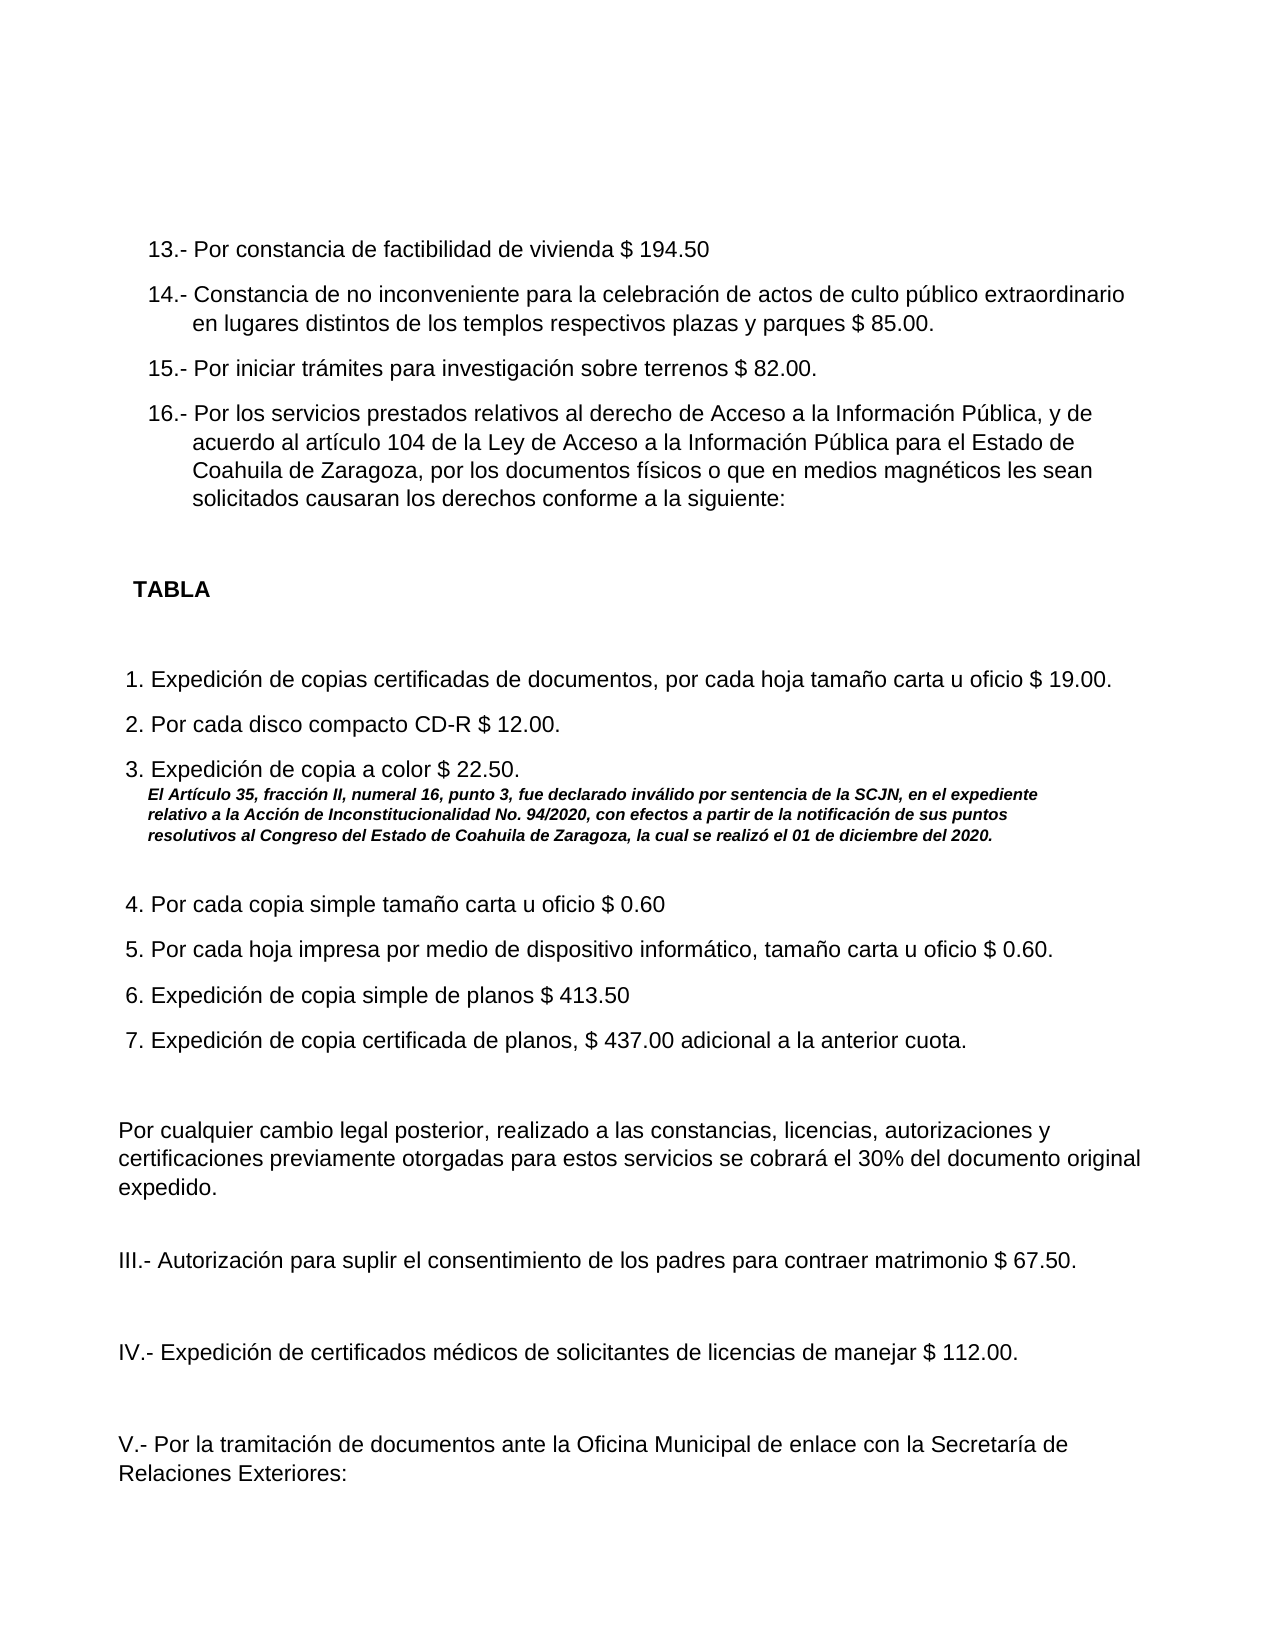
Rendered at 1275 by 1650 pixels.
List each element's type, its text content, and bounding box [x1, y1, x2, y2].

text 13.- Por constancia de factibilidad de vivienda $ 194.50 [148, 236, 1153, 263]
text III.- Autorización para suplir el consentimiento de los padres para contraer matrimonio $ 67.50. [118, 1219, 1153, 1274]
text 6. Expedición de copia simple de planos $ 413.50 [125, 982, 1153, 1008]
text 5. Por cada hoja impresa por medio de dispositivo informático, tamaño carta u oficio $ 0.60. [125, 936, 1153, 963]
text 1. Expedición de copias certificadas de documentos, por cada hoja tamaño carta u oficio $ 19.00. [125, 666, 1153, 692]
text V.- Por la tramitación de documentos ante la Oficina Municipal de enlace con la Secretaría de Relaciones Exteriores: [118, 1431, 1153, 1486]
text 3. Expedición de copia a color $ 22.50. [125, 756, 1153, 782]
text 4. Por cada copia simple tamaño carta u oficio $ 0.60 [125, 891, 1153, 918]
text Por cualquier cambio legal posterior, realizado a las constancias, licencias, autorizaciones y certificaciones previamente otorgadas para estos servicios se cobrará el 30% del documento original expedido. [118, 1117, 1153, 1200]
text 15.- Por iniciar trámites para investigación sobre terrenos $ 82.00. [148, 355, 1153, 381]
text TABLA [118, 576, 1153, 602]
text 7. Expedición de copia certificada de planos, $ 437.00 adicional a la anterior cuota. [125, 1027, 1153, 1053]
text IV.- Expedición de certificados médicos de solicitantes de licencias de manejar $ 112.00. [118, 1339, 1153, 1366]
text 14.- Constancia de no inconveniente para la celebración de actos de culto público extraordinario en lugares distintos de los templos respectivos plazas y parques $ 85.00. [148, 281, 1153, 336]
text 2. Por cada disco compacto CD-R $ 12.00. [125, 711, 1153, 737]
text El Artículo 35, fracción II, numeral 16, punto 3, fue declarado inválido por sentencia de la SCJN, en el expediente relativo a la Acción de Inconstitucionalidad No. 94/2020, con efectos a partir de la notificación de sus puntos resolutivos al Congreso del Estado de Coahuila de Zaragoza, la cual se realizó el 01 de diciembre del 2020. [148, 784, 1093, 845]
text 16.- Por los servicios prestados relativos al derecho de Acceso a la Información Pública, y de acuerdo al artículo 104 de la Ley de Acceso a la Información Pública para el Estado de Coahuila de Zaragoza, por los documentos físicos o que en medios magnéticos les sean solicitados causaran los derechos conforme a la siguiente: [148, 400, 1153, 512]
